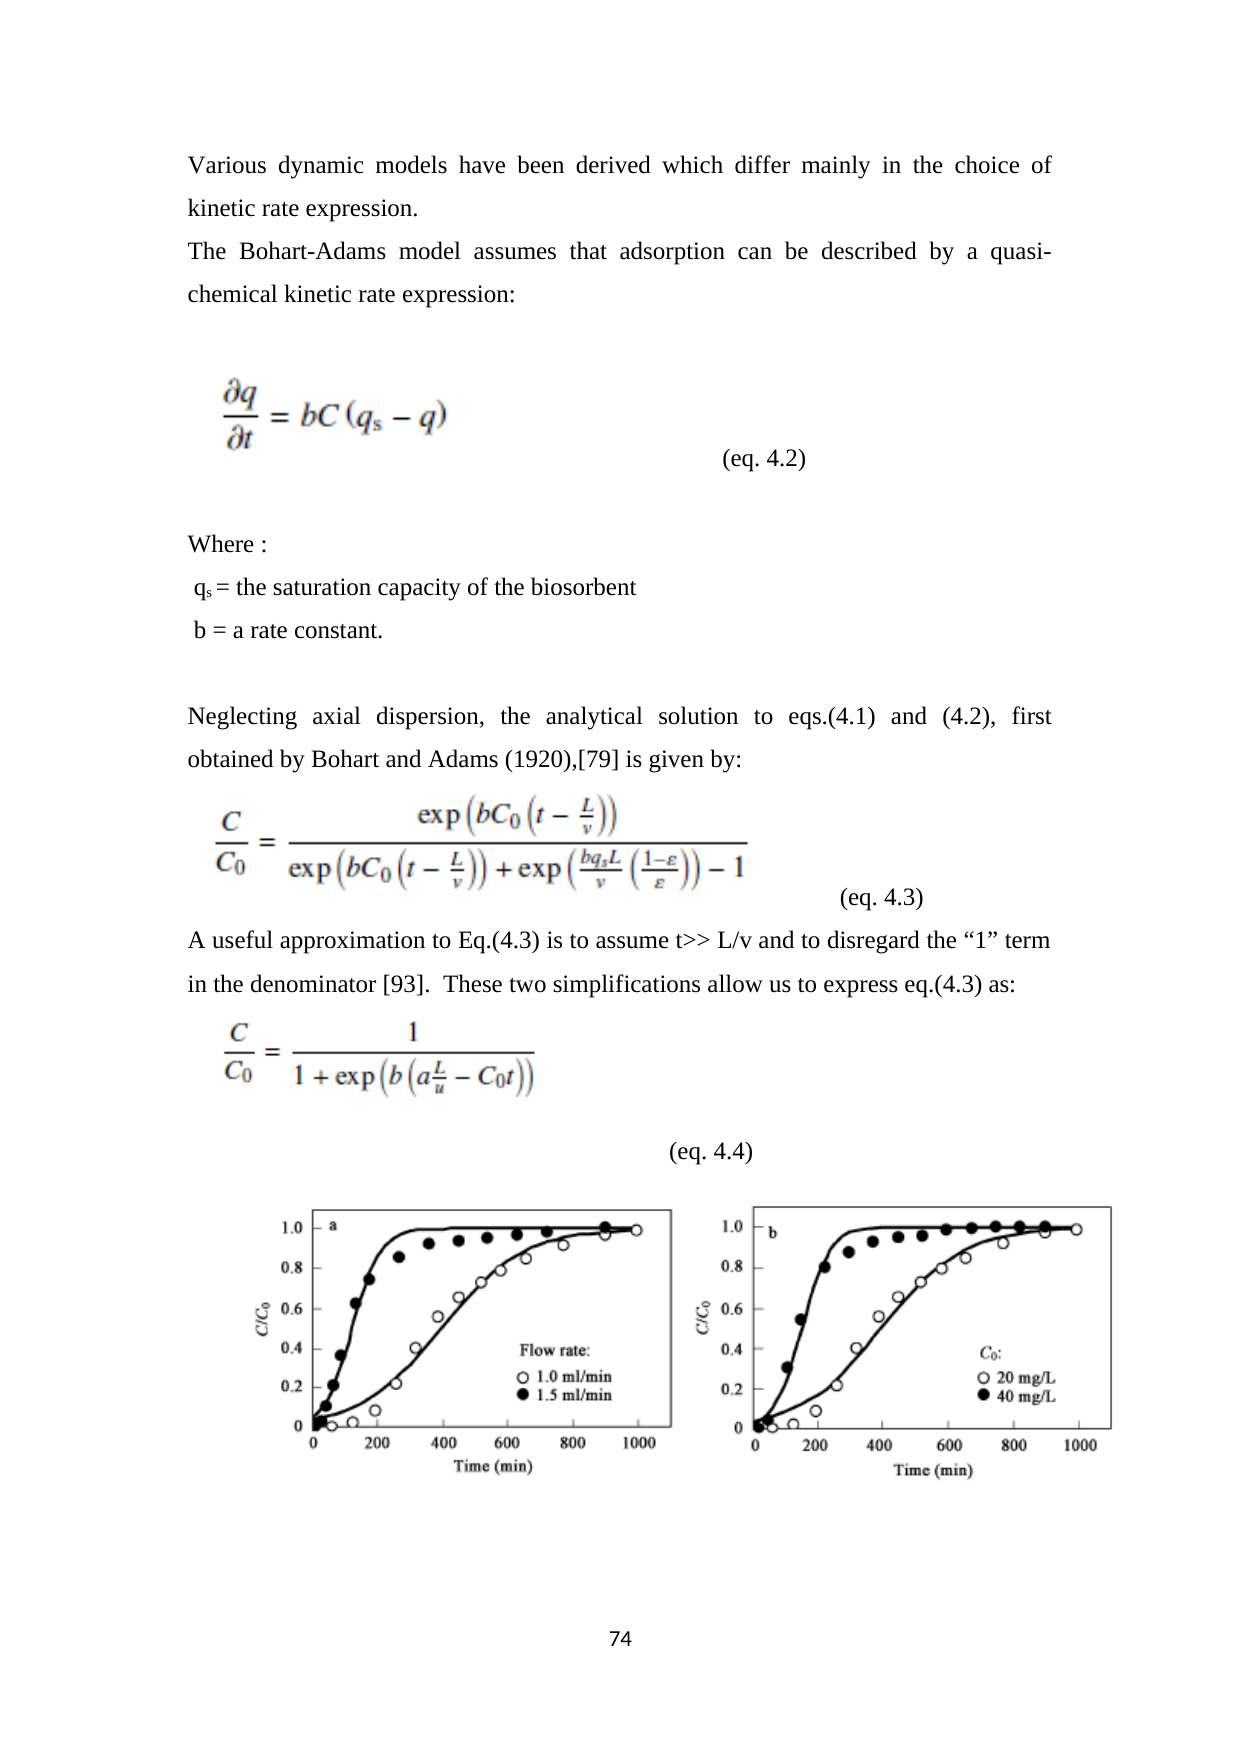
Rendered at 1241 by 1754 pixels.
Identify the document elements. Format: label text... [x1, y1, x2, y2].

text (eq. 4.2) [187, 366, 1053, 471]
text Neglecting axial dispersion, the analytical solution to eqs.(4.1) and (4.2), first obtained by Bohart and Adams (1920),[79] is given by: [187, 701, 1053, 773]
text (eq. 4.4) [187, 1012, 1053, 1165]
text qs = the saturation capacity of the biosorbent [187, 572, 1053, 601]
text Where : [187, 529, 1053, 558]
text (eq. 4.3) [187, 788, 1053, 911]
text b = a rate constant. [187, 615, 1053, 644]
text Various dynamic models have been derived which differ mainly in the choice of kinetic rate expression. [187, 150, 1053, 222]
text The Bohart-Adams model assumes that adsorption can be described by a quasi-chemical kinetic rate expression: [187, 236, 1053, 308]
text A useful approximation to Eq.(4.3) is to assume t>> L/v and to disregard the “1” term in the denominator [93]. These two simplifications allow us to express eq.(4.3) as: [187, 926, 1053, 997]
